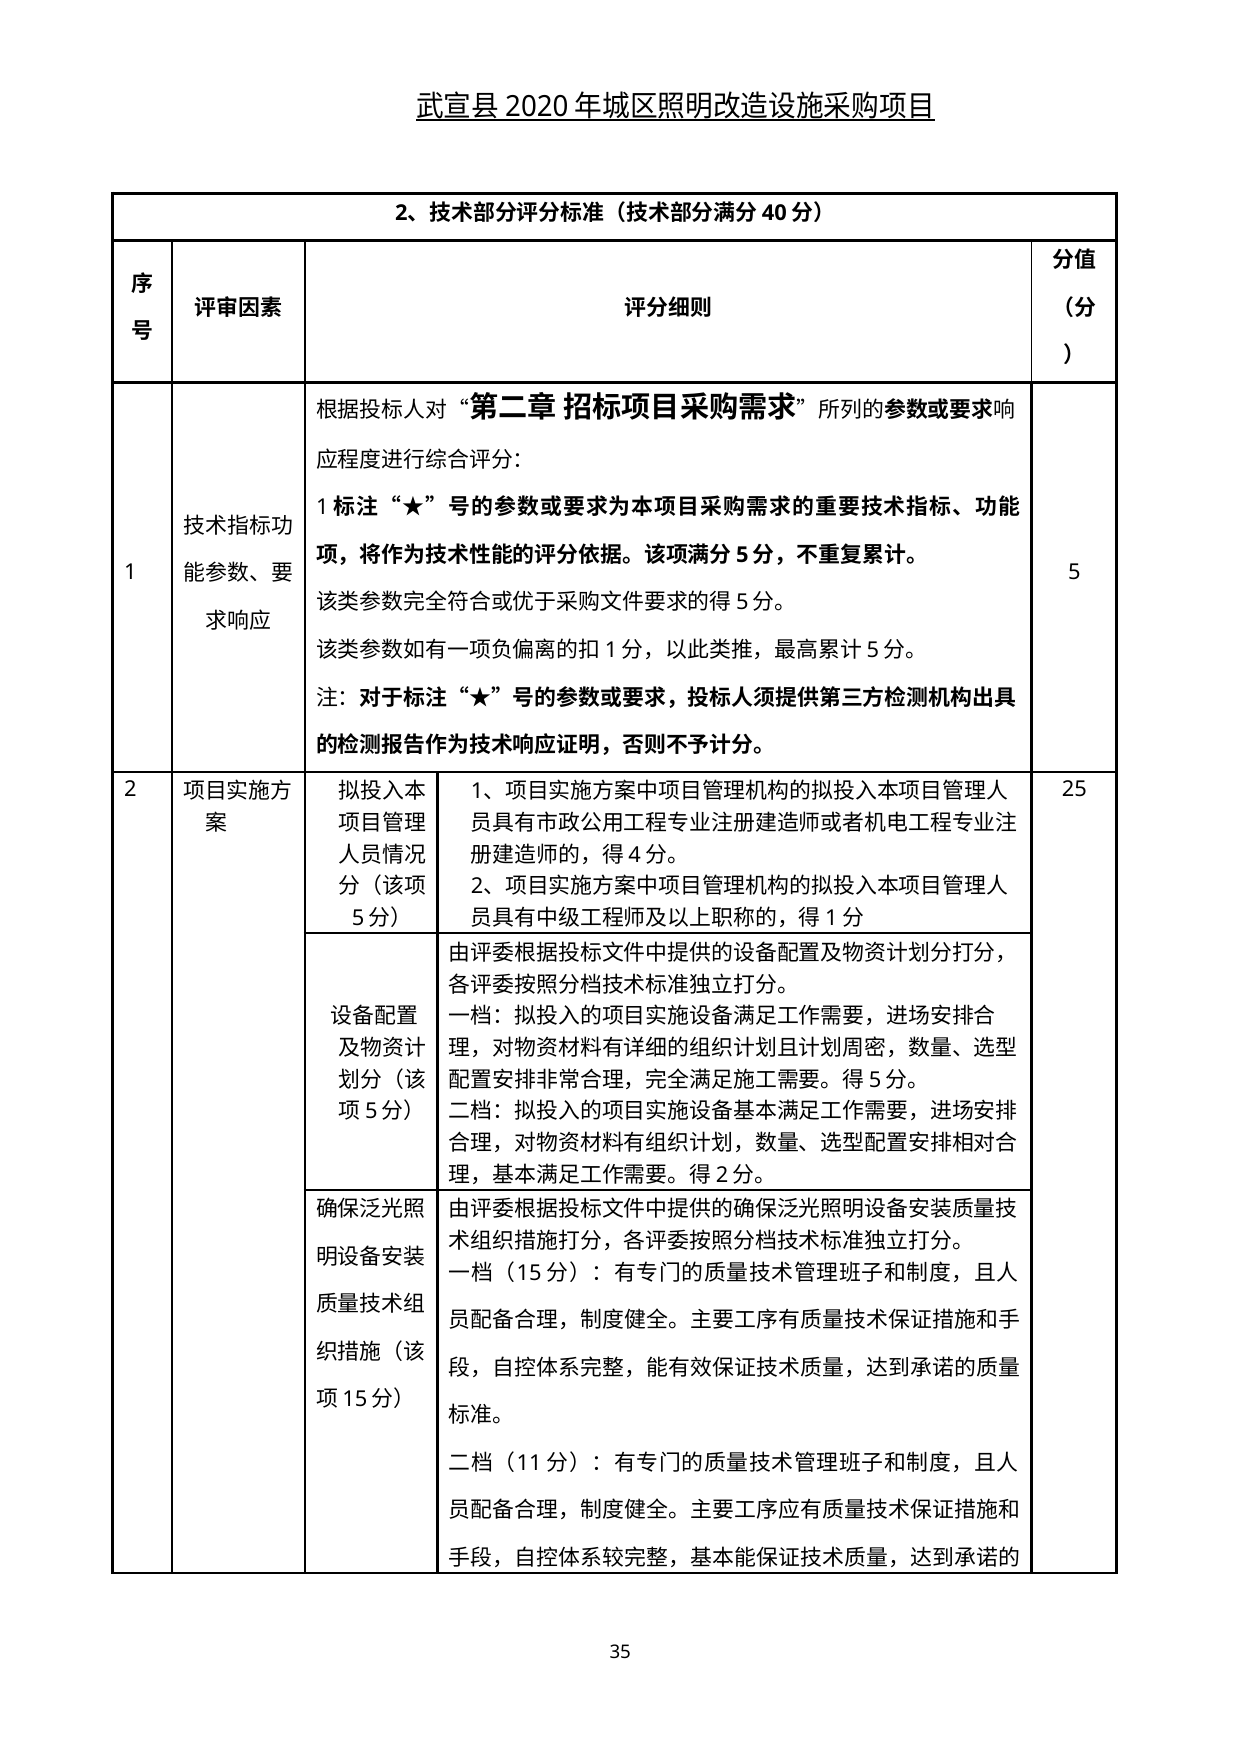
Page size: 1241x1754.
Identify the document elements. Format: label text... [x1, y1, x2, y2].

table_cell 评审因素 [173, 242, 304, 381]
table_cell 根据投标人对“第二章 招标项目采购需求”所列的参数或要求响应程度进行综合评分： 1标注“★”号的参数或要求为本项目采购需求的重要技术指标、功能项，将作为技术性能的评分依据。该项满分5分，不重复累计。 该类参数完全符合或优于采购文件要求的得5分。 该类参数如有一项负偏离的扣1分，以此类推，最高累计5分。 注：对于标注“★”号的参数或要求，投标人须提供第三方检测机构出具的检测报告作为技术响应证明，否则不予计分。 [306, 384, 1030, 771]
table_cell 项目实施方案 [173, 773, 304, 1572]
table_cell 序号 [114, 242, 171, 381]
table_header 2、技术部分评分标准（技术部分满分40分） [114, 195, 1115, 239]
table_cell 1、项目实施方案中项目管理机构的拟投入本项目管理人员具有市政公用工程专业注册建造师或者机电工程专业注册建造师的，得4分。 2、项目实施方案中项目管理机构的拟投入本项目管理人员具有中级工程师及以上职称的，得1分 [439, 773, 1030, 932]
table_cell 由评委根据投标文件中提供的设备配置及物资计划分打分，各评委按照分档技术标准独立打分。 一档：拟投入的项目实施设备满足工作需要，进场安排合理，对物资材料有详细的组织计划且计划周密，数量、选型配置安排非常合理，完全满足施工需要。得5分。 二档：拟投入的项目实施设备基本满足工作需要，进场安排合理，对物资材料有组织计划，数量、选型配置安排相对合理，基本满足工作需要。得2分。 [439, 934, 1030, 1189]
table_cell 技术指标功能参数、要求响应 [173, 384, 304, 771]
table_cell 1 [114, 384, 171, 771]
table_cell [306, 1191, 436, 1572]
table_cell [439, 1191, 1030, 1572]
table_cell 拟投入本项目管理人员情况分（该项5分） [306, 773, 436, 932]
table_cell 2 [114, 773, 171, 1572]
table_cell 评分细则 [306, 242, 1031, 381]
table_cell 25 [1033, 773, 1115, 1572]
table_cell 5 [1033, 384, 1115, 771]
table_cell 分值（分） [1032, 242, 1115, 381]
table_cell 设备配置及物资计划分（该项5分） [306, 934, 436, 1189]
